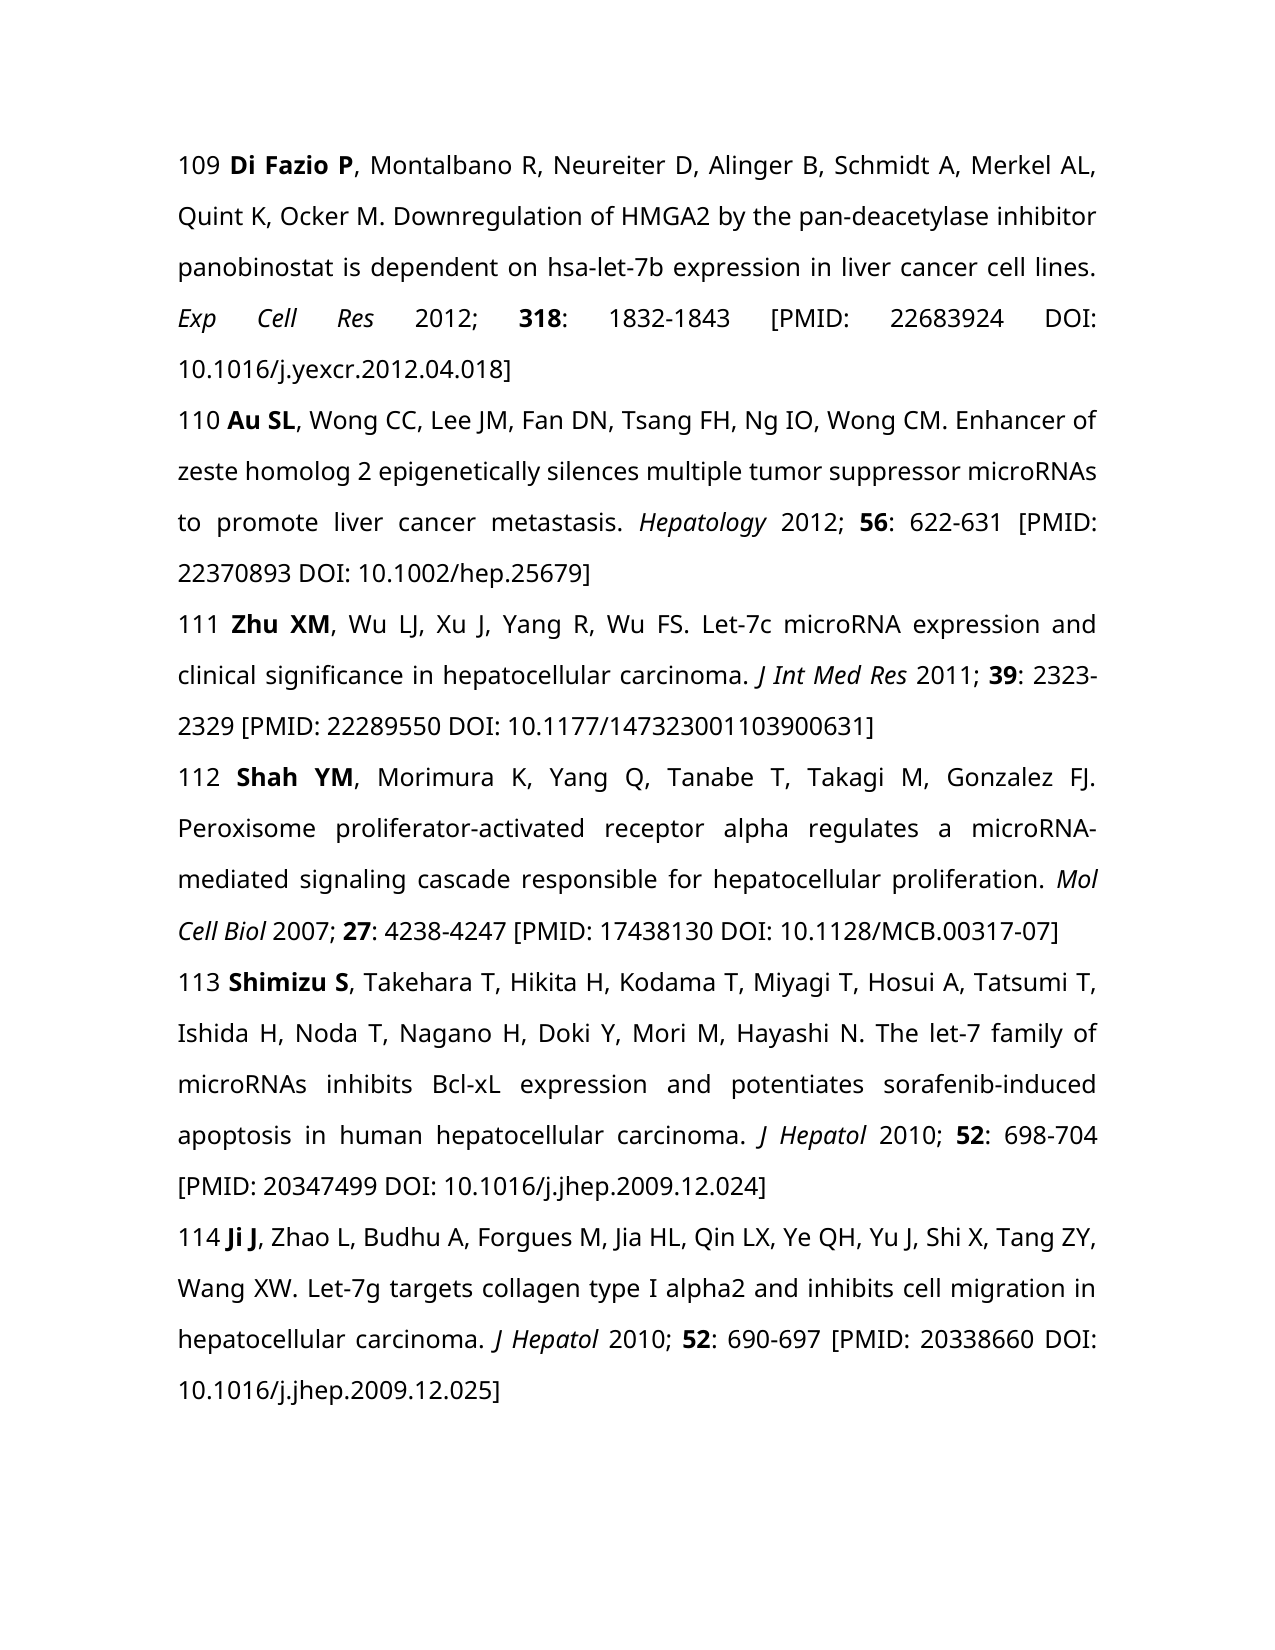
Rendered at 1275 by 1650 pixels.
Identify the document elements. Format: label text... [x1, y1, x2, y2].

text 109 Di Fazio P, Montalbano R, Neureiter D, Alinger B, Schmidt A, Merkel AL, Quint K, Ocker M. Downregulation of HMGA2 by the pan-deacetylase inhibitor panobinostat is dependent on hsa-let-7b expression in liver cancer cell lines. Exp Cell Res 2012; 318: 1832-1843 [PMID: 22683924 DOI: 10.1016/j.yexcr.2012.04.018] [177, 148, 1098, 386]
text 113 Shimizu S, Takehara T, Hikita H, Kodama T, Miyagi T, Hosui A, Tatsumi T, Ishida H, Noda T, Nagano H, Doki Y, Mori M, Hayashi N. The let-7 family of microRNAs inhibits Bcl-xL expression and potentiates sorafenib-induced apoptosis in human hepatocellular carcinoma. J Hepatol 2010; 52: 698-704 [PMID: 20347499 DOI: 10.1016/j.jhep.2009.12.024] [177, 964, 1098, 1202]
text 111 Zhu XM, Wu LJ, Xu J, Yang R, Wu FS. Let-7c microRNA expression and clinical significance in hepatocellular carcinoma. J Int Med Res 2011; 39: 2323-2329 [PMID: 22289550 DOI: 10.1177/147323001103900631] [177, 607, 1098, 743]
text 114 Ji J, Zhao L, Budhu A, Forgues M, Jia HL, Qin LX, Ye QH, Yu J, Shi X, Tang ZY, Wang XW. Let-7g targets collagen type I alpha2 and inhibits cell migration in hepatocellular carcinoma. J Hepatol 2010; 52: 690-697 [PMID: 20338660 DOI: 10.1016/j.jhep.2009.12.025] [177, 1219, 1098, 1407]
text 110 Au SL, Wong CC, Lee JM, Fan DN, Tsang FH, Ng IO, Wong CM. Enhancer of zeste homolog 2 epigenetically silences multiple tumor suppressor microRNAs to promote liver cancer metastasis. Hepatology 2012; 56: 622-631 [PMID: 22370893 DOI: 10.1002/hep.25679] [177, 403, 1098, 590]
text 112 Shah YM, Morimura K, Yang Q, Tanabe T, Takagi M, Gonzalez FJ. Peroxisome proliferator-activated receptor alpha regulates a microRNA-mediated signaling cascade responsible for hepatocellular proliferation. Mol Cell Biol 2007; 27: 4238-4247 [PMID: 17438130 DOI: 10.1128/MCB.00317-07] [177, 760, 1098, 947]
